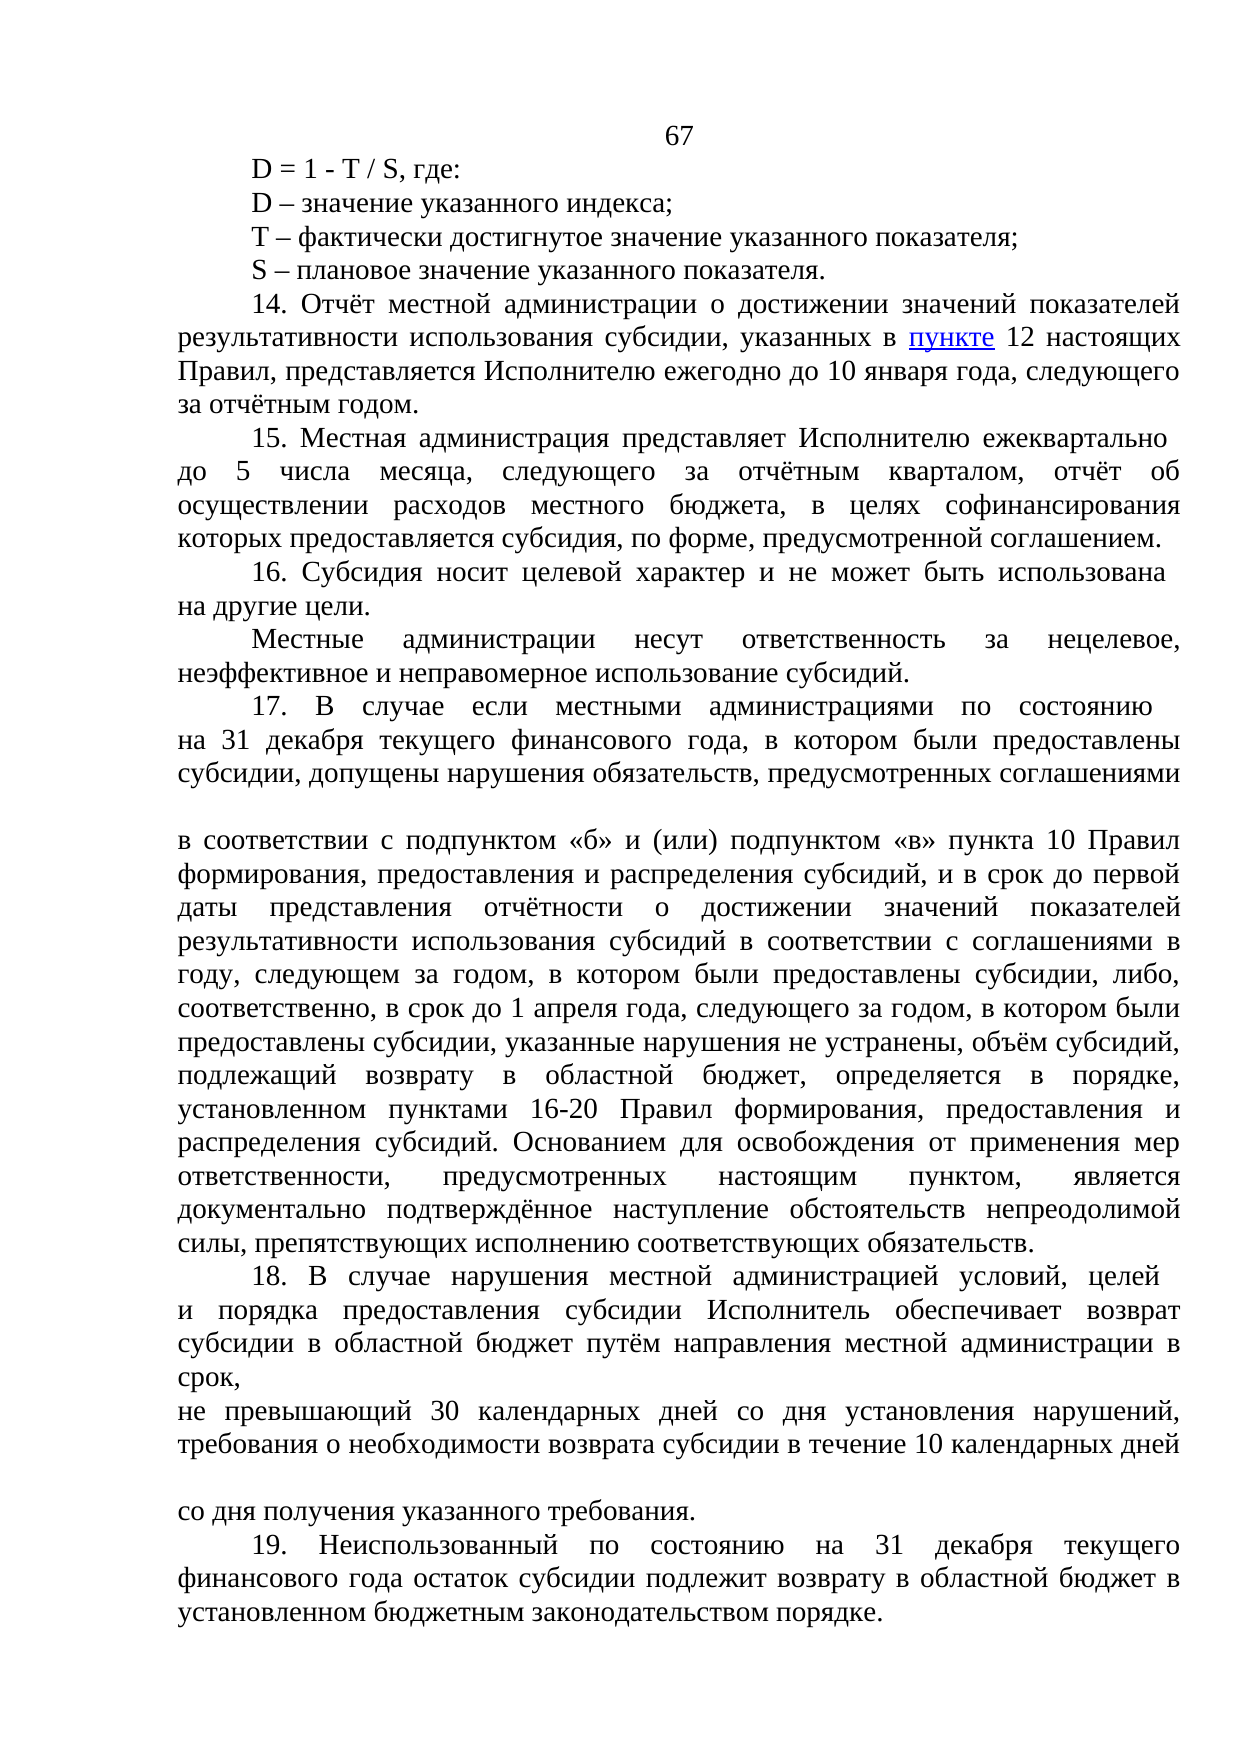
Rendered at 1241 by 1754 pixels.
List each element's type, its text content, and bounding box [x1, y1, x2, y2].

text 17. В случае если местными администрациями по состоянию на 31 декабря текущего финансового года, в котором были предоставлены субсидии, допущены нарушения обязательств, предусмотренных соглашениями в соответствии с подпунктом «б» и (или) подпунктом «в» пункта 10 Правил формирования, предоставления и распределения субсидий, и в срок до первой даты представления отчётности о достижении значений показателей результативности использования субсидий в соответствии с соглашениями в году, следующем за годом, в котором были предоставлены субсидии, либо, соответственно, в срок до 1 апреля года, следующего за годом, в котором были предоставлены субсидии, указанные нарушения не устранены, объём субсидий, подлежащий возврату в областной бюджет, определяется в порядке, установленном пунктами 16-20 Правил формирования, предоставления и распределения субсидий. Основанием для освобождения от применения мер ответственности, предусмотренных настоящим пунктом, является документально подтверждённое наступление обстоятельств непреодолимой силы, препятствующих исполнению соответствующих обязательств. [177, 688, 1181, 1258]
text 19. Неиспользованный по состоянию на 31 декабря текущего финансового года остаток субсидии подлежит возврату в областной бюджет в установленном бюджетным законодательством порядке. [177, 1527, 1181, 1627]
text 14. Отчёт местной администрации о достижении значений показателей результативности использования субсидии, указанных в пункте 12 настоящих Правил, представляется Исполнителю ежегодно до 10 января года, следующего за отчётным годом. [177, 286, 1181, 420]
text D = 1 - T / S, где: [177, 152, 1181, 185]
text Местные администрации несут ответственность за нецелевое, неэффективное и неправомерное использование субсидий. [177, 621, 1181, 688]
text D – значение указанного индекса; [177, 185, 1181, 219]
text S – плановое значение указанного показателя. [177, 252, 1181, 286]
text 18. В случае нарушения местной администрацией условий, целей и порядка предоставления субсидии Исполнитель обеспечивает возврат субсидии в областной бюджет путём направления местной администрации в срок, не превышающий 30 календарных дней со дня установления нарушений, требования о необходимости возврата субсидии в течение 10 календарных дней со дня получения указанного требования. [177, 1258, 1181, 1527]
text 16. Субсидия носит целевой характер и не может быть использована на другие цели. [177, 554, 1181, 621]
text 15. Местная администрация представляет Исполнителю ежеквартально до 5 числа месяца, следующего за отчётным кварталом, отчёт об осуществлении расходов местного бюджета, в целях софинансирования которых предоставляется субсидия, по форме, предусмотренной соглашением. [177, 420, 1181, 554]
text T – фактически достигнутое значение указанного показателя; [177, 219, 1181, 252]
